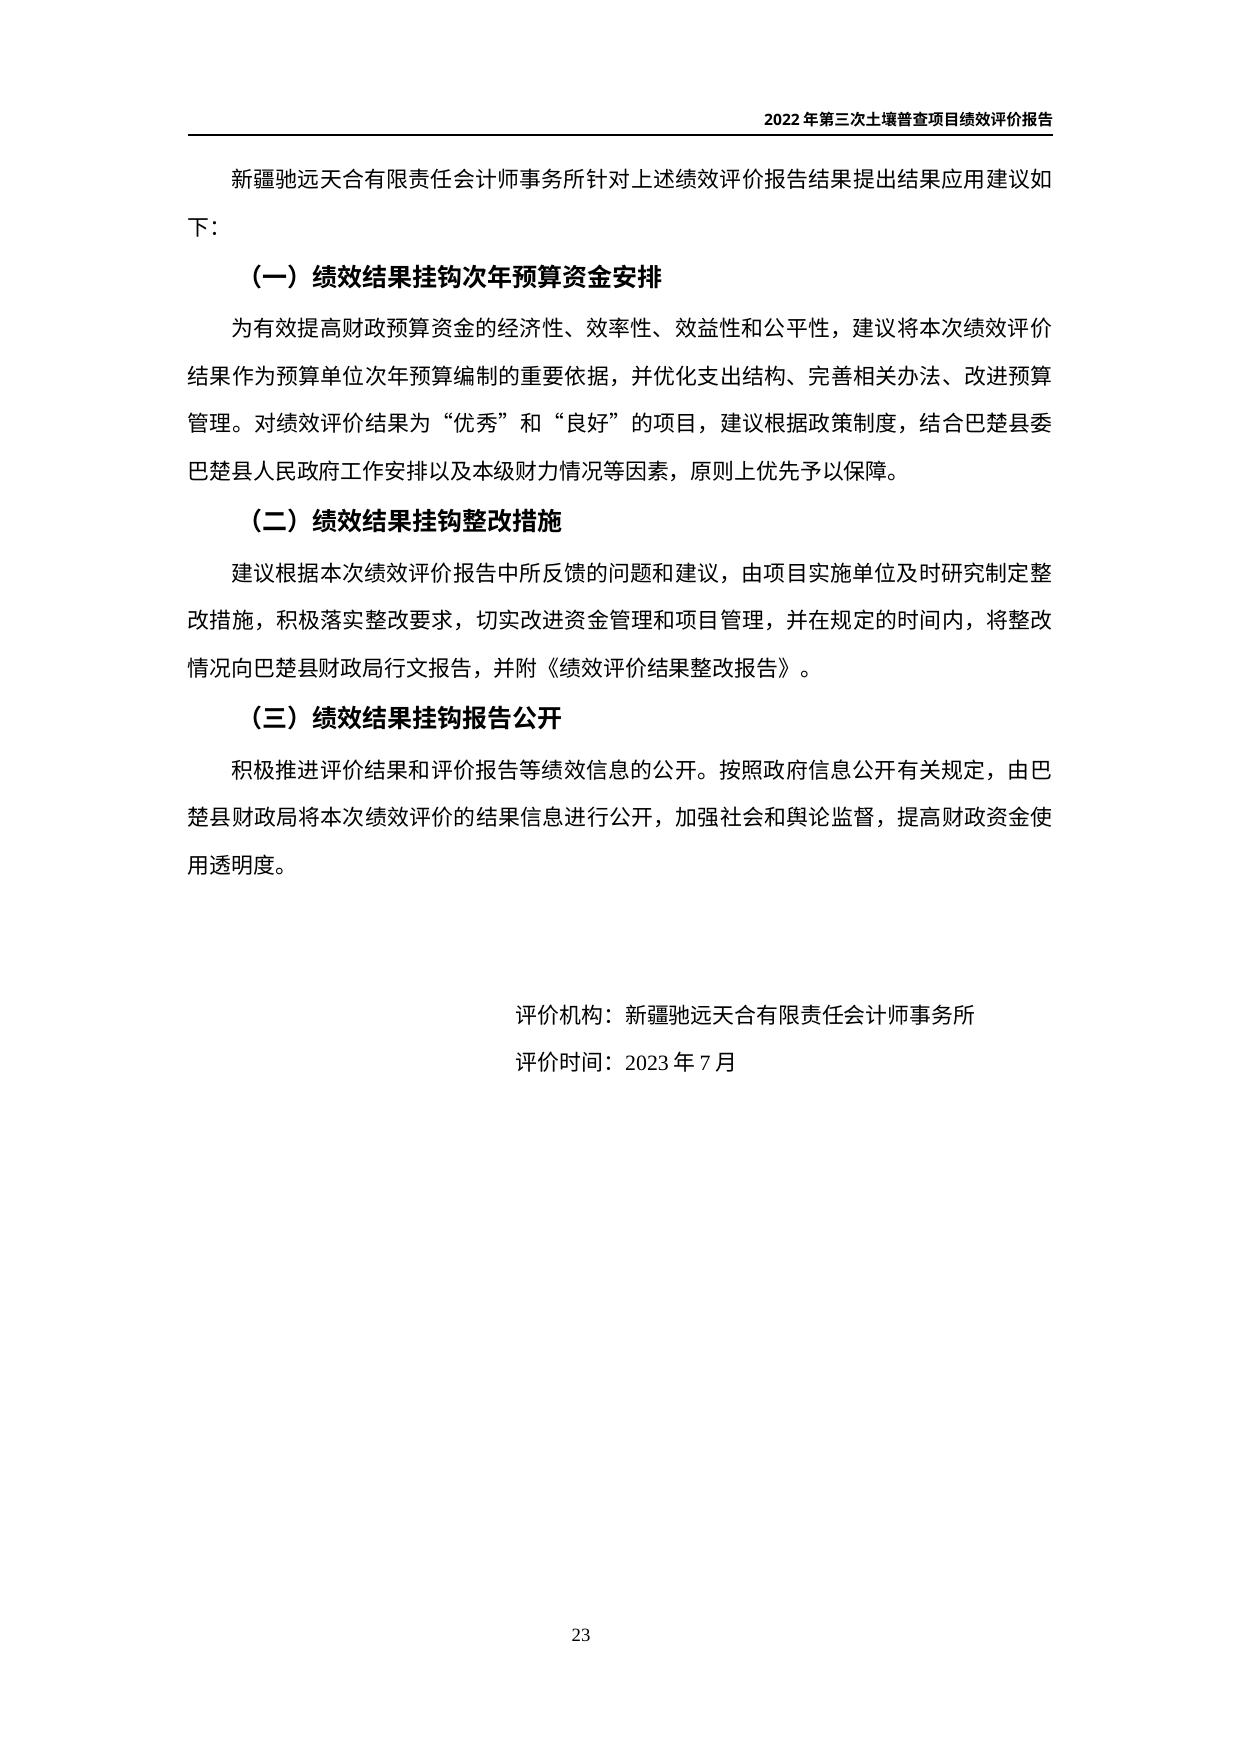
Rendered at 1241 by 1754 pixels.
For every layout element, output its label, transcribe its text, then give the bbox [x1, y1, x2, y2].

text 评价机构：新疆驰远天合有限责任会计师事务所 [187, 998, 1053, 1029]
text 建议根据本次绩效评价报告中所反馈的问题和建议，由项目实施单位及时研究制定整改措施，积极落实整改要求，切实改进资金管理和项目管理，并在规定的时间内，将整改情况向巴楚县财政局行文报告，并附《绩效评价结果整改报告》。 [187, 556, 1053, 682]
text 评价时间：2023年7月 [187, 1045, 1053, 1077]
text 积极推进评价结果和评价报告等绩效信息的公开。按照政府信息公开有关规定，由巴楚县财政局将本次绩效评价的结果信息进行公开，加强社会和舆论监督，提高财政资金使用透明度。 [187, 753, 1053, 879]
text （三）绩效结果挂钩报告公开 [187, 698, 1053, 734]
text （二）绩效结果挂钩整改措施 [187, 501, 1053, 538]
text 为有效提高财政预算资金的经济性、效率性、效益性和公平性，建议将本次绩效评价结果作为预算单位次年预算编制的重要依据，并优化支出结构、完善相关办法、改进预算管理。对绩效评价结果为“优秀”和“良好”的项目，建议根据政策制度，结合巴楚县委、巴楚县人民政府工作安排以及本级财力情况等因素，原则上优先予以保障。 [187, 311, 1053, 486]
text （一）绩效结果挂钩次年预算资金安排 [187, 257, 1053, 293]
text 新疆驰远天合有限责任会计师事务所针对上述绩效评价报告结果提出结果应用建议如下： [187, 162, 1053, 241]
